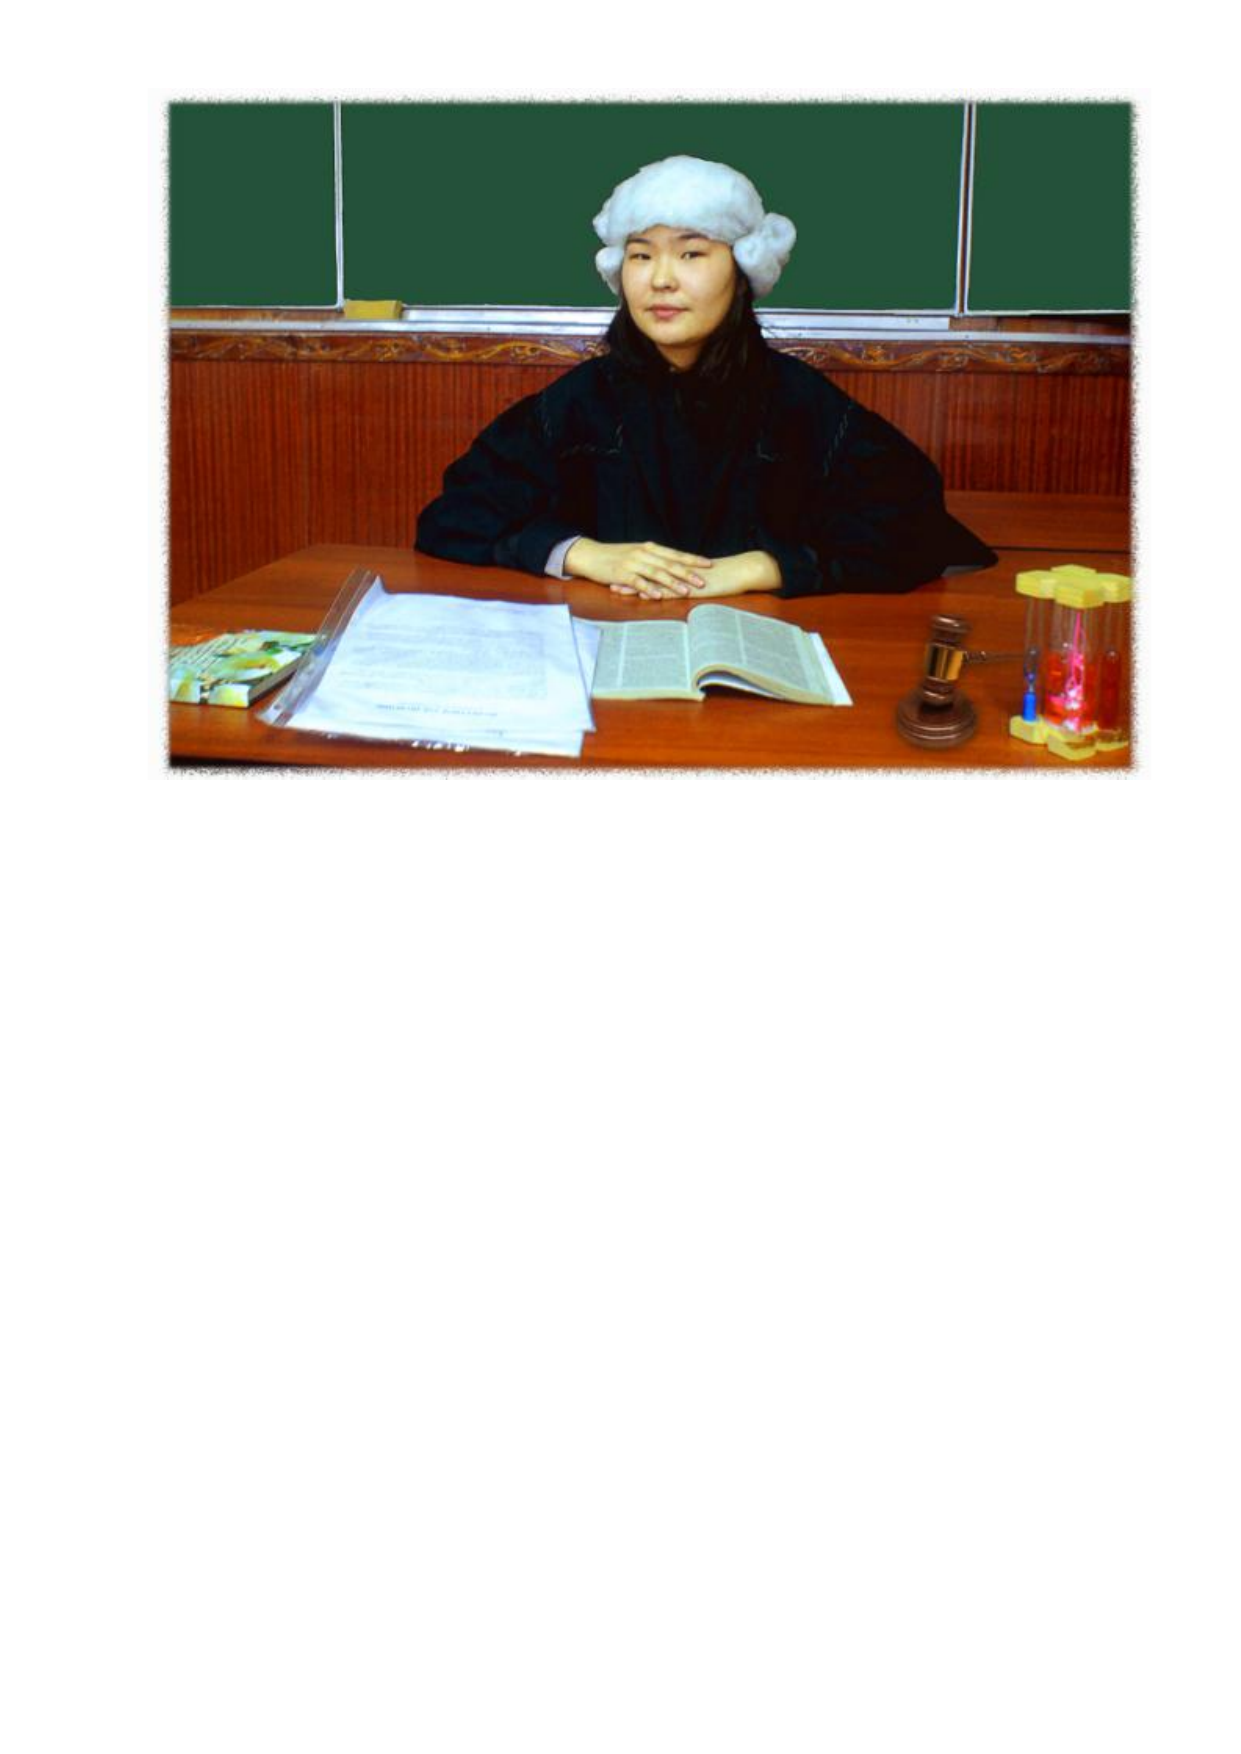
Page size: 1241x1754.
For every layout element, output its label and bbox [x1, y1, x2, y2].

picture [147, 88, 1152, 780]
